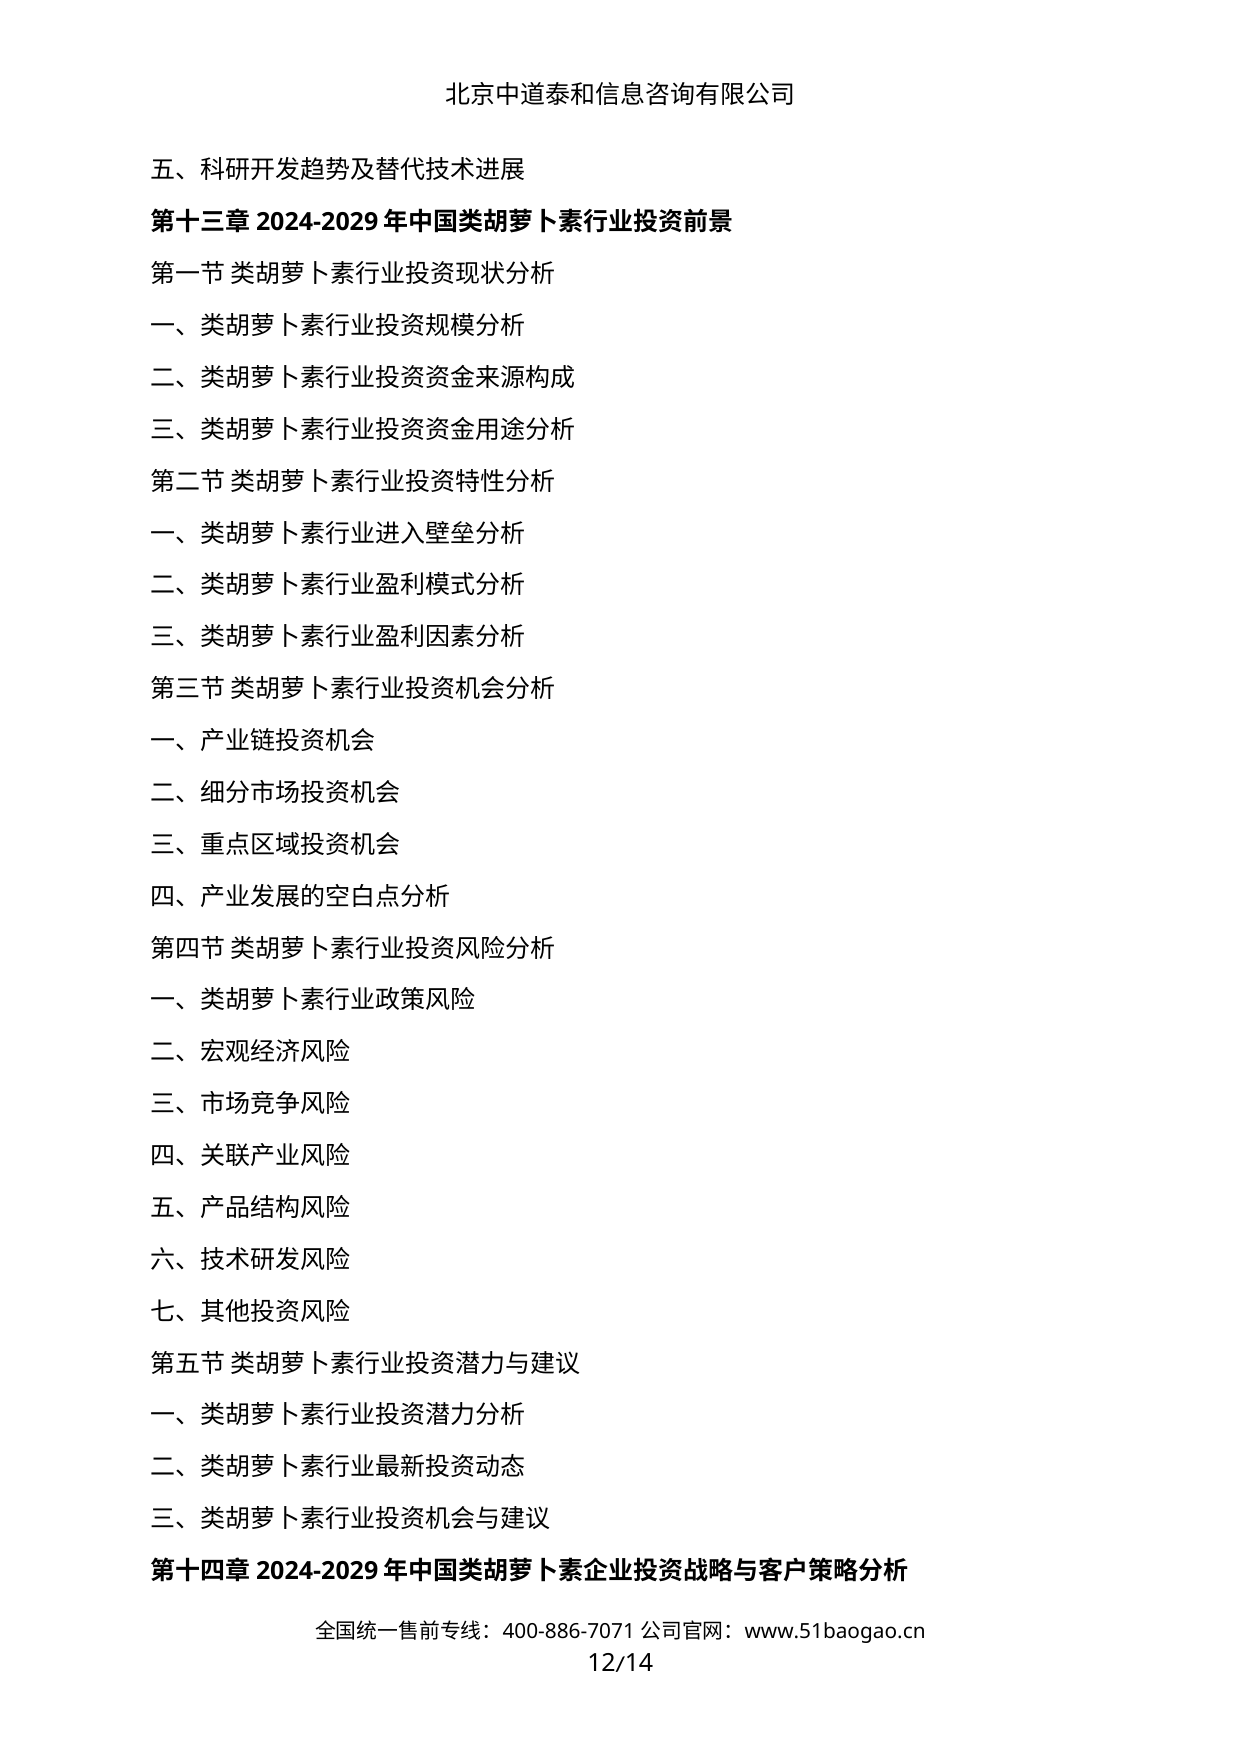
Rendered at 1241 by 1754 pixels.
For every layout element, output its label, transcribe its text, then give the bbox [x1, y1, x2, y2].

text 五、产品结构风险 [150, 1187, 1090, 1224]
text 第四节 类胡萝卜素行业投资风险分析 [150, 928, 1090, 964]
text 三、类胡萝卜素行业盈利因素分析 [150, 617, 1090, 653]
text 第五节 类胡萝卜素行业投资潜力与建议 [150, 1343, 1090, 1379]
text 第十三章 2024-2029年中国类胡萝卜素行业投资前景 [150, 202, 1090, 238]
text 七、其他投资风险 [150, 1291, 1090, 1327]
text 三、类胡萝卜素行业投资资金用途分析 [150, 409, 1090, 446]
text 第二节 类胡萝卜素行业投资特性分析 [150, 461, 1090, 497]
text 四、产业发展的空白点分析 [150, 876, 1090, 912]
text 一、类胡萝卜素行业进入壁垒分析 [150, 513, 1090, 549]
text 四、关联产业风险 [150, 1136, 1090, 1172]
text 二、细分市场投资机会 [150, 772, 1090, 809]
text 六、技术研发风险 [150, 1239, 1090, 1276]
text 一、类胡萝卜素行业政策风险 [150, 980, 1090, 1016]
text 二、类胡萝卜素行业盈利模式分析 [150, 565, 1090, 601]
text 一、类胡萝卜素行业投资潜力分析 [150, 1395, 1090, 1431]
text 三、重点区域投资机会 [150, 824, 1090, 861]
text 五、科研开发趋势及替代技术进展 [150, 150, 1090, 186]
text 一、产业链投资机会 [150, 721, 1090, 757]
text 一、类胡萝卜素行业投资规模分析 [150, 306, 1090, 342]
text 三、市场竞争风险 [150, 1084, 1090, 1120]
text 二、宏观经济风险 [150, 1032, 1090, 1068]
text 二、类胡萝卜素行业投资资金来源构成 [150, 357, 1090, 394]
text 第十四章 2024-2029年中国类胡萝卜素企业投资战略与客户策略分析 [150, 1551, 1090, 1587]
text 第一节 类胡萝卜素行业投资现状分析 [150, 254, 1090, 290]
text 二、类胡萝卜素行业最新投资动态 [150, 1447, 1090, 1483]
text 第三节 类胡萝卜素行业投资机会分析 [150, 669, 1090, 705]
text 三、类胡萝卜素行业投资机会与建议 [150, 1499, 1090, 1535]
